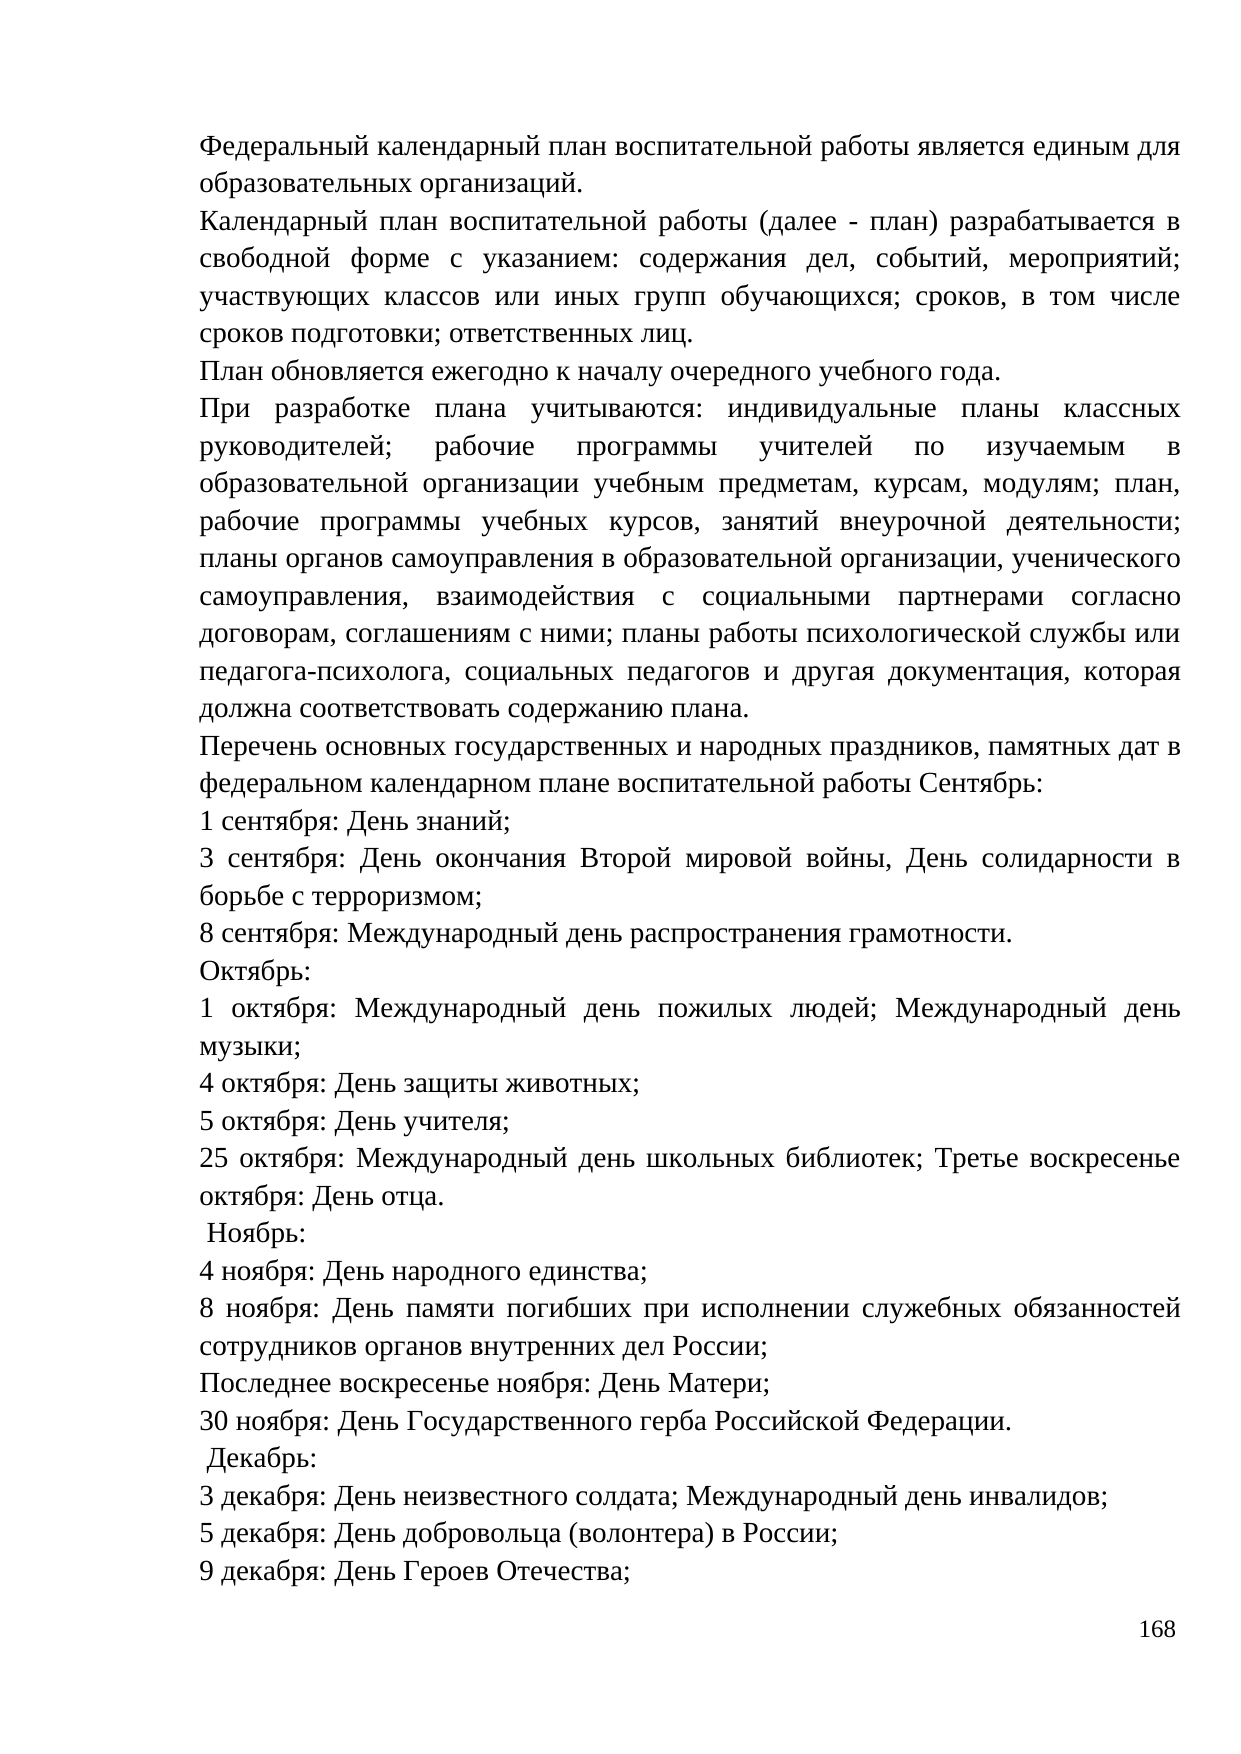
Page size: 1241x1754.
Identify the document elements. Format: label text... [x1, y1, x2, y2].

list 4 октября: День защиты животных; [199, 1065, 1182, 1099]
list 3 сентября: День окончания Второй мировой войны, День солидарности в борьбе с терроризмом; [199, 840, 1182, 911]
list 25 октября: Международный день школьных библиотек; Третье воскресенье октября: День отца. [199, 1140, 1182, 1211]
list План обновляется ежегодно к началу очередного учебного года. [199, 353, 1182, 386]
list Декабрь: [199, 1440, 1182, 1474]
list Ноябрь: [199, 1215, 1182, 1249]
list Октябрь: [199, 953, 1182, 986]
list 4 ноября: День народного единства; [199, 1253, 1182, 1286]
list Перечень основных государственных и народных праздников, памятных дат в федеральном календарном плане воспитательной работы Сентябрь: [199, 728, 1182, 799]
list Федеральный календарный план воспитательной работы является единым для образовательных организаций. [199, 128, 1182, 199]
list Календарный план воспитательной работы (далее - план) разрабатывается в свободной форме с указанием: содержания дел, событий, мероприятий; участвующих классов или иных групп обучающихся; сроков, в том числе сроков подготовки; ответственных лиц. [199, 203, 1182, 349]
list 30 ноября: День Государственного герба Российской Федерации. [199, 1403, 1182, 1436]
list 5 декабря: День добровольца (волонтера) в России; [199, 1515, 1182, 1549]
list 3 декабря: День неизвестного солдата; Международный день инвалидов; [199, 1478, 1182, 1511]
list 8 ноября: День памяти погибших при исполнении служебных обязанностей сотрудников органов внутренних дел России; [199, 1290, 1182, 1361]
list 1 октября: Международный день пожилых людей; Международный день музыки; [199, 990, 1182, 1061]
list 1 сентября: День знаний; [199, 803, 1182, 836]
list 5 октября: День учителя; [199, 1103, 1182, 1136]
list 8 сентября: Международный день распространения грамотности. [199, 915, 1182, 949]
list При разработке плана учитываются: индивидуальные планы классных руководителей; рабочие программы учителей по изучаемым в образовательной организации учебным предметам, курсам, модулям; план, рабочие программы учебных курсов, занятий внеурочной деятельности; планы органов самоуправления в образовательной организации, ученического самоуправления, взаимодействия с социальными партнерами согласно договорам, соглашениям с ними; планы работы психологической службы или педагога-психолога, социальных педагогов и другая документация, которая должна соответствовать содержанию плана. [199, 390, 1182, 724]
list 9 декабря: День Героев Отечества; [199, 1553, 1182, 1586]
list Последнее воскресенье ноября: День Матери; [199, 1365, 1182, 1399]
